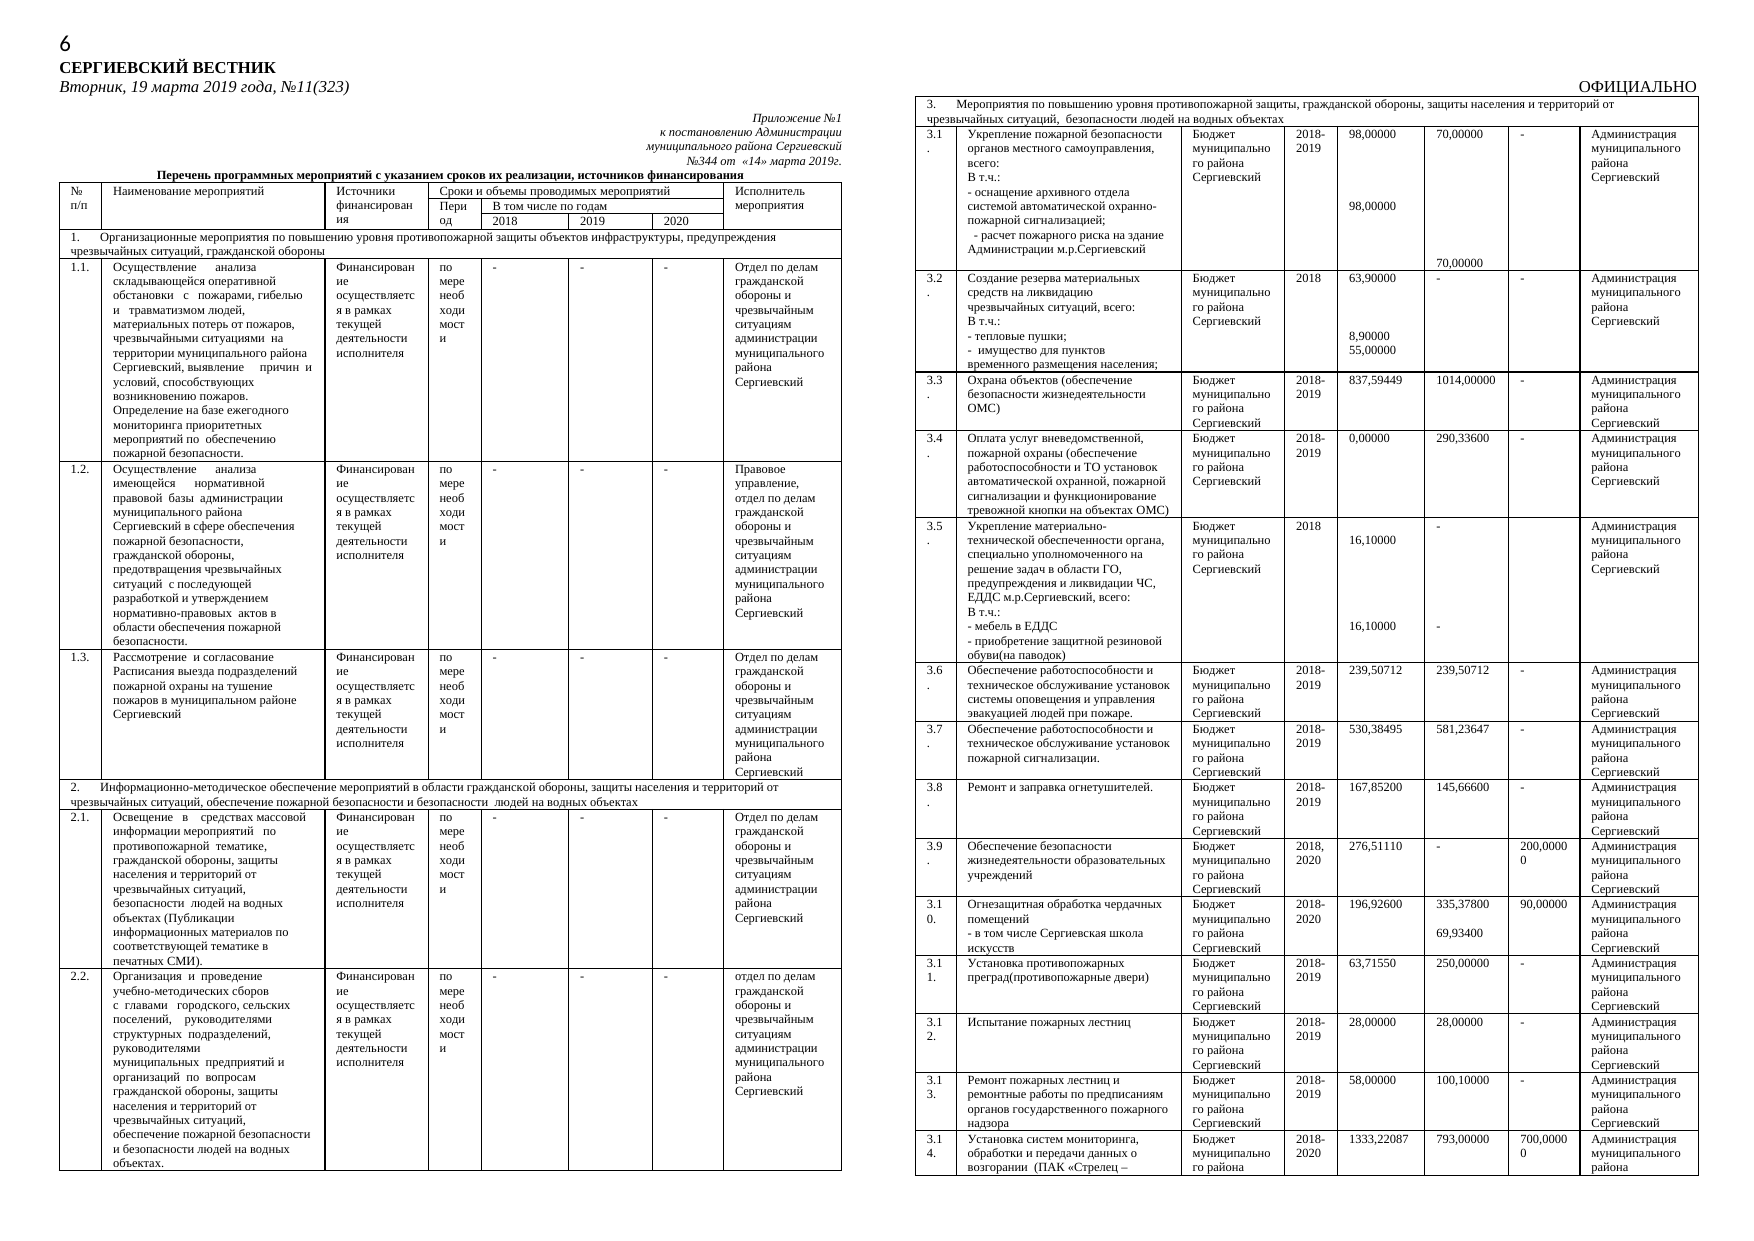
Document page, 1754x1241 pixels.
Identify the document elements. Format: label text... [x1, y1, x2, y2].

table_cell - [1509, 271, 1579, 371]
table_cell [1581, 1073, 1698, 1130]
table_cell 530,38495 [1338, 722, 1424, 779]
table_cell 2018-2019 [1285, 431, 1337, 517]
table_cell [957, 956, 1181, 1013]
table_cell 290,33600 [1425, 431, 1508, 517]
table_cell Бюджет муниципального района Сергиевский [1182, 780, 1284, 838]
table_cell 837,59449 [1338, 373, 1424, 430]
table_cell Правовое управление, отдел по делам гражданской обороны и чрезвычайным ситуациям администрации муниципального района Сергиевский [724, 462, 841, 648]
table_cell Бюджет муниципального района Сергиевский [1182, 518, 1284, 662]
table_header Исполнитель мероприятия [724, 183, 841, 228]
table_cell - [1509, 722, 1579, 779]
table_cell 3.2. [916, 271, 956, 371]
table_cell Администрация муниципального района Сергиевский [1581, 722, 1698, 779]
table_cell - - [1425, 518, 1508, 662]
table_cell Отдел по делам гражданской обороны и чрезвычайным ситуациям администрации района Сергиевский [724, 810, 841, 968]
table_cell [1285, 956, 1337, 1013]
table_cell - [1425, 839, 1508, 896]
table_cell Организация и проведение учебно-методических сборов с главами городского, сельских поселений, руководителями структурных подразделений, руководителями муниципальных предприятий и организаций по вопросам гражданской обороны, защиты населения и территорий от чрезвычайных ситуаций, обеспечение пожарной безопасности и безопасности людей на водных объектах. [102, 969, 324, 1170]
table_cell Обеспечение безопасности жизнедеятельности образовательных учреждений [957, 839, 1181, 896]
table_cell - [1509, 663, 1579, 721]
table_cell Обеспечение работоспособности и техническое обслуживание установок пожарной сигнализации. [957, 722, 1181, 779]
table_cell 196,92600 [1338, 897, 1424, 955]
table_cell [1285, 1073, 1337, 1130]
table_cell Период [429, 199, 481, 228]
text муниципального района Сергиевский [59, 139, 842, 153]
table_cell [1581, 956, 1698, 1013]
table_cell 2018-2020 [1285, 897, 1337, 955]
table_cell по мере необходимости [429, 810, 481, 968]
table_cell 2018,2020 [1285, 839, 1337, 896]
table_cell Администрация муниципального района Сергиевский [1581, 897, 1698, 955]
table_cell - [653, 810, 723, 968]
table_cell Отдел по делам гражданской обороны и чрезвычайным ситуациям администрации муниципального района Сергиевский [724, 650, 841, 779]
table_cell по мере необходимости [429, 650, 481, 779]
table_cell Ремонт и заправка огнетушителей. [957, 780, 1181, 838]
table_cell Мероприятия по повышению уровня противопожарной защиты, гражданской обороны, защиты населения и территорий от чрезвычайных ситуаций, безопасности людей на водных объектах [916, 97, 1698, 126]
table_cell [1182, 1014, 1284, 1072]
table_cell Бюджет муниципального района Сергиевский [1182, 839, 1284, 896]
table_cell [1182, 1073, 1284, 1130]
table_cell 70,00000 70,00000 [1425, 127, 1508, 270]
table_cell Бюджет муниципального района Сергиевский [1182, 127, 1284, 270]
table_cell Финансирование осуществляется в рамках текущей деятельности исполнителя [326, 810, 428, 968]
table_cell - [653, 650, 723, 779]
table_cell - [482, 810, 568, 968]
table_cell 2018-2019 [1285, 663, 1337, 721]
table_cell - [569, 650, 652, 779]
table_cell по мере необходимости [429, 969, 481, 1170]
table_cell - [1509, 431, 1579, 517]
table_cell 2020 [653, 214, 723, 228]
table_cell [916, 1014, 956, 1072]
table_cell 2018 [1285, 271, 1337, 371]
table_cell 2019 [569, 214, 652, 228]
table_cell 1.2. [60, 462, 101, 648]
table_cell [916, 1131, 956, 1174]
table_cell - [1509, 127, 1579, 270]
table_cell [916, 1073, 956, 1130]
table_header Сроки и объемы проводимых мероприятий [429, 183, 723, 198]
table_cell - [482, 259, 568, 461]
table_cell 98,00000 98,00000 [1338, 127, 1424, 270]
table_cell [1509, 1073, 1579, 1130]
table_cell Обеспечение работоспособности и техническое обслуживание установок системы оповещения и управления эвакуацией людей при пожаре. [957, 663, 1181, 721]
table_cell 2018 [482, 214, 568, 228]
table_cell 2.1. [60, 810, 101, 968]
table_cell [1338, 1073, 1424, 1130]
table_cell Финансирование осуществляется в рамках текущей деятельности исполнителя [326, 650, 428, 779]
table_cell 3.10. [916, 897, 956, 955]
table_cell - [569, 969, 652, 1170]
table_cell Администрация муниципального района Сергиевский [1581, 373, 1698, 430]
table_cell Бюджет муниципального района Сергиевский [1182, 431, 1284, 517]
table_cell Укрепление пожарной безопасности органов местного самоуправления, всего: В т.ч.: - оснащение архивного отдела системой автоматической охранно-пожарной сигнализацией; - расчет пожарного риска на здание Администрации м.р.Сергиевский [957, 127, 1181, 270]
table_cell Освещение в средствах массовой информации мероприятий по противопожарной тематике, гражданской обороны, защиты населения и территорий от чрезвычайных ситуаций, безопасности людей на водных объектах (Публикации информационных материалов по соответствующей тематике в печатных СМИ). [102, 810, 324, 968]
text №344 от «14» марта 2019г. [59, 153, 842, 168]
table_cell - [1425, 271, 1508, 371]
table_cell - [482, 969, 568, 1170]
table_cell Укрепление материально-технической обеспеченности органа, специально уполномоченного на решение задач в области ГО, предупреждения и ликвидации ЧС, ЕДДС м.р.Сергиевский, всего: В т.ч.: - мебель в ЕДДС - приобретение защитной резиновой обуви(на паводок) [957, 518, 1181, 662]
table_cell - [569, 810, 652, 968]
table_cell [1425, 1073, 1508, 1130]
table_cell - [653, 259, 723, 461]
table_cell 3.11. [916, 956, 956, 1013]
table_cell 3.6. [916, 663, 956, 721]
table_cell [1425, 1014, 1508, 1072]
table_cell Администрация муниципального района Сергиевский [1581, 271, 1698, 371]
table_cell - [569, 462, 652, 648]
table_cell Бюджет муниципального района Сергиевский [1182, 373, 1284, 430]
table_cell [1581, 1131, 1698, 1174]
table_cell 2018-2019 [1285, 722, 1337, 779]
table_cell 2.2. [60, 969, 101, 1170]
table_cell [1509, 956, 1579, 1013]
table_cell Бюджет муниципального района Сергиевский [1182, 897, 1284, 955]
table_header Источники финансирования [326, 183, 428, 228]
table_cell 3.7. [916, 722, 956, 779]
table_cell 2018-2019 [1285, 373, 1337, 430]
table_cell Создание резерва материальных средств на ликвидацию чрезвычайных ситуаций, всего: В т.ч.: - тепловые пушки; - имущество для пунктов временного размещения населения; [957, 271, 1181, 371]
table_cell В том числе по годам [482, 199, 723, 213]
table_cell Финансирование осуществляется в рамках текущей деятельности исполнителя [326, 969, 428, 1170]
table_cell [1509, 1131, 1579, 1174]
table_cell 90,00000 [1509, 897, 1579, 955]
table_cell Администрация муниципального района Сергиевский [1581, 780, 1698, 838]
table_cell 1.3. [60, 650, 101, 779]
table_cell 63,90000 8,90000 55,00000 [1338, 271, 1424, 371]
table_cell 3.4. [916, 431, 956, 517]
table_cell 3.5. [916, 518, 956, 662]
table_cell [1509, 518, 1579, 662]
table_cell 167,85200 [1338, 780, 1424, 838]
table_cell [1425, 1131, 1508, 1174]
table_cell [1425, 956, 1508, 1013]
table_cell Администрация муниципального района Сергиевский [1581, 518, 1698, 662]
table_cell 2018-2019 [1285, 127, 1337, 270]
table_cell 145,66600 [1425, 780, 1508, 838]
table_cell Информационно-методическое обеспечение мероприятий в области гражданской обороны, защиты населения и территорий от чрезвычайных ситуаций, обеспечение пожарной безопасности и безопасности людей на водных объектах [60, 780, 841, 809]
table_cell Осуществление анализа складывающейся оперативной обстановки с пожарами, гибелью и травматизмом людей, материальных потерь от пожаров, чрезвычайными ситуациями на территории муниципального района Сергиевский, выявление причин и условий, способствующих возникновению пожаров. Определение на базе ежегодного мониторинга приоритетных мероприятий по обеспечению пожарной безопасности. [102, 259, 324, 461]
table_cell Организационные мероприятия по повышению уровня противопожарной защиты объектов инфраструктуры, предупреждения чрезвычайных ситуаций, гражданской обороны [60, 230, 841, 258]
table_cell 16,10000 16,10000 [1338, 518, 1424, 662]
table_cell Администрация муниципального района Сергиевский [1581, 663, 1698, 721]
table_cell 2018 [1285, 518, 1337, 662]
table_cell Администрация муниципального района Сергиевский [1581, 431, 1698, 517]
table_cell - [1509, 780, 1579, 838]
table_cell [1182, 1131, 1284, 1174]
table_header № п/п [60, 183, 101, 228]
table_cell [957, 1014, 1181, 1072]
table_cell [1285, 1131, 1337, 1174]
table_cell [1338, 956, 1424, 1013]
table_cell 200,00000 [1509, 839, 1579, 896]
table_cell 239,50712 [1425, 663, 1508, 721]
table_cell Администрация муниципального района Сергиевский [1581, 839, 1698, 896]
table_cell 0,00000 [1338, 431, 1424, 517]
table_header Наименование мероприятий [102, 183, 324, 228]
table_cell Огнезащитная обработка чердачных помещений - в том числе Сергиевская школа искусств [957, 897, 1181, 955]
table_cell Рассмотрение и согласование Расписания выезда подразделений пожарной охраны на тушение пожаров в муниципальном районе Сергиевский [102, 650, 324, 779]
text к постановлению Администрации [59, 125, 842, 139]
table_cell 3.3. [916, 373, 956, 430]
text Приложение №1 [59, 110, 842, 125]
table_cell - [482, 462, 568, 648]
table_cell Бюджет муниципального района Сергиевский [1182, 271, 1284, 371]
table_cell по мере необходимости [429, 259, 481, 461]
table_cell 3.8. [916, 780, 956, 838]
table_cell - [653, 969, 723, 1170]
table_cell 335,37800 69,93400 [1425, 897, 1508, 955]
table_cell 1.1. [60, 259, 101, 461]
table_cell Администрация муниципального района Сергиевский [1581, 127, 1698, 270]
table_cell 1014,00000 [1425, 373, 1508, 430]
table_cell Бюджет муниципального района Сергиевский [1182, 722, 1284, 779]
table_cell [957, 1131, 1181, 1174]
table_cell 239,50712 [1338, 663, 1424, 721]
table_cell Отдел по делам гражданской обороны и чрезвычайным ситуациям администрации муниципального района Сергиевский [724, 259, 841, 461]
table_cell 3.1. [916, 127, 956, 270]
table_cell - [653, 462, 723, 648]
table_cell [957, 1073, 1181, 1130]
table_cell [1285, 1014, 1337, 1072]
table_cell 3.9. [916, 839, 956, 896]
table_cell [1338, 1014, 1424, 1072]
table_cell - [482, 650, 568, 779]
table_cell Финансирование осуществляется в рамках текущей деятельности исполнителя [326, 259, 428, 461]
text Перечень программных мероприятий с указанием сроков их реализации, источников финансирования [59, 168, 842, 182]
table_cell - [1509, 373, 1579, 430]
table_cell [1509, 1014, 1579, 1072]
table_cell Бюджет муниципального района Сергиевский [1182, 663, 1284, 721]
table_cell Охрана объектов (обеспечение безопасности жизнедеятельности ОМС) [957, 373, 1181, 430]
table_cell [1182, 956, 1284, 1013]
table_cell 2018-2019 [1285, 780, 1337, 838]
table_cell Финансирование осуществляется в рамках текущей деятельности исполнителя [326, 462, 428, 648]
table_cell Оплата услуг вневедомственной, пожарной охраны (обеспечение работоспособности и ТО установок автоматической охранной, пожарной сигнализации и функционирование тревожной кнопки на объектах ОМС) [957, 431, 1181, 517]
table_cell - [569, 259, 652, 461]
table_cell Осуществление анализа имеющейся нормативной правовой базы администрации муниципального района Сергиевский в сфере обеспечения пожарной безопасности, гражданской обороны, предотвращения чрезвычайных ситуаций с последующей разработкой и утверждением нормативно-правовых актов в области обеспечения пожарной безопасности. [102, 462, 324, 648]
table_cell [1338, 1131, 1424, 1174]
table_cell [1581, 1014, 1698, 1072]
table_cell 581,23647 [1425, 722, 1508, 779]
table_cell 276,51110 [1338, 839, 1424, 896]
table_cell по мере необходимости [429, 462, 481, 648]
table_cell отдел по делам гражданской обороны и чрезвычайным ситуациям администрации муниципального района Сергиевский [724, 969, 841, 1170]
